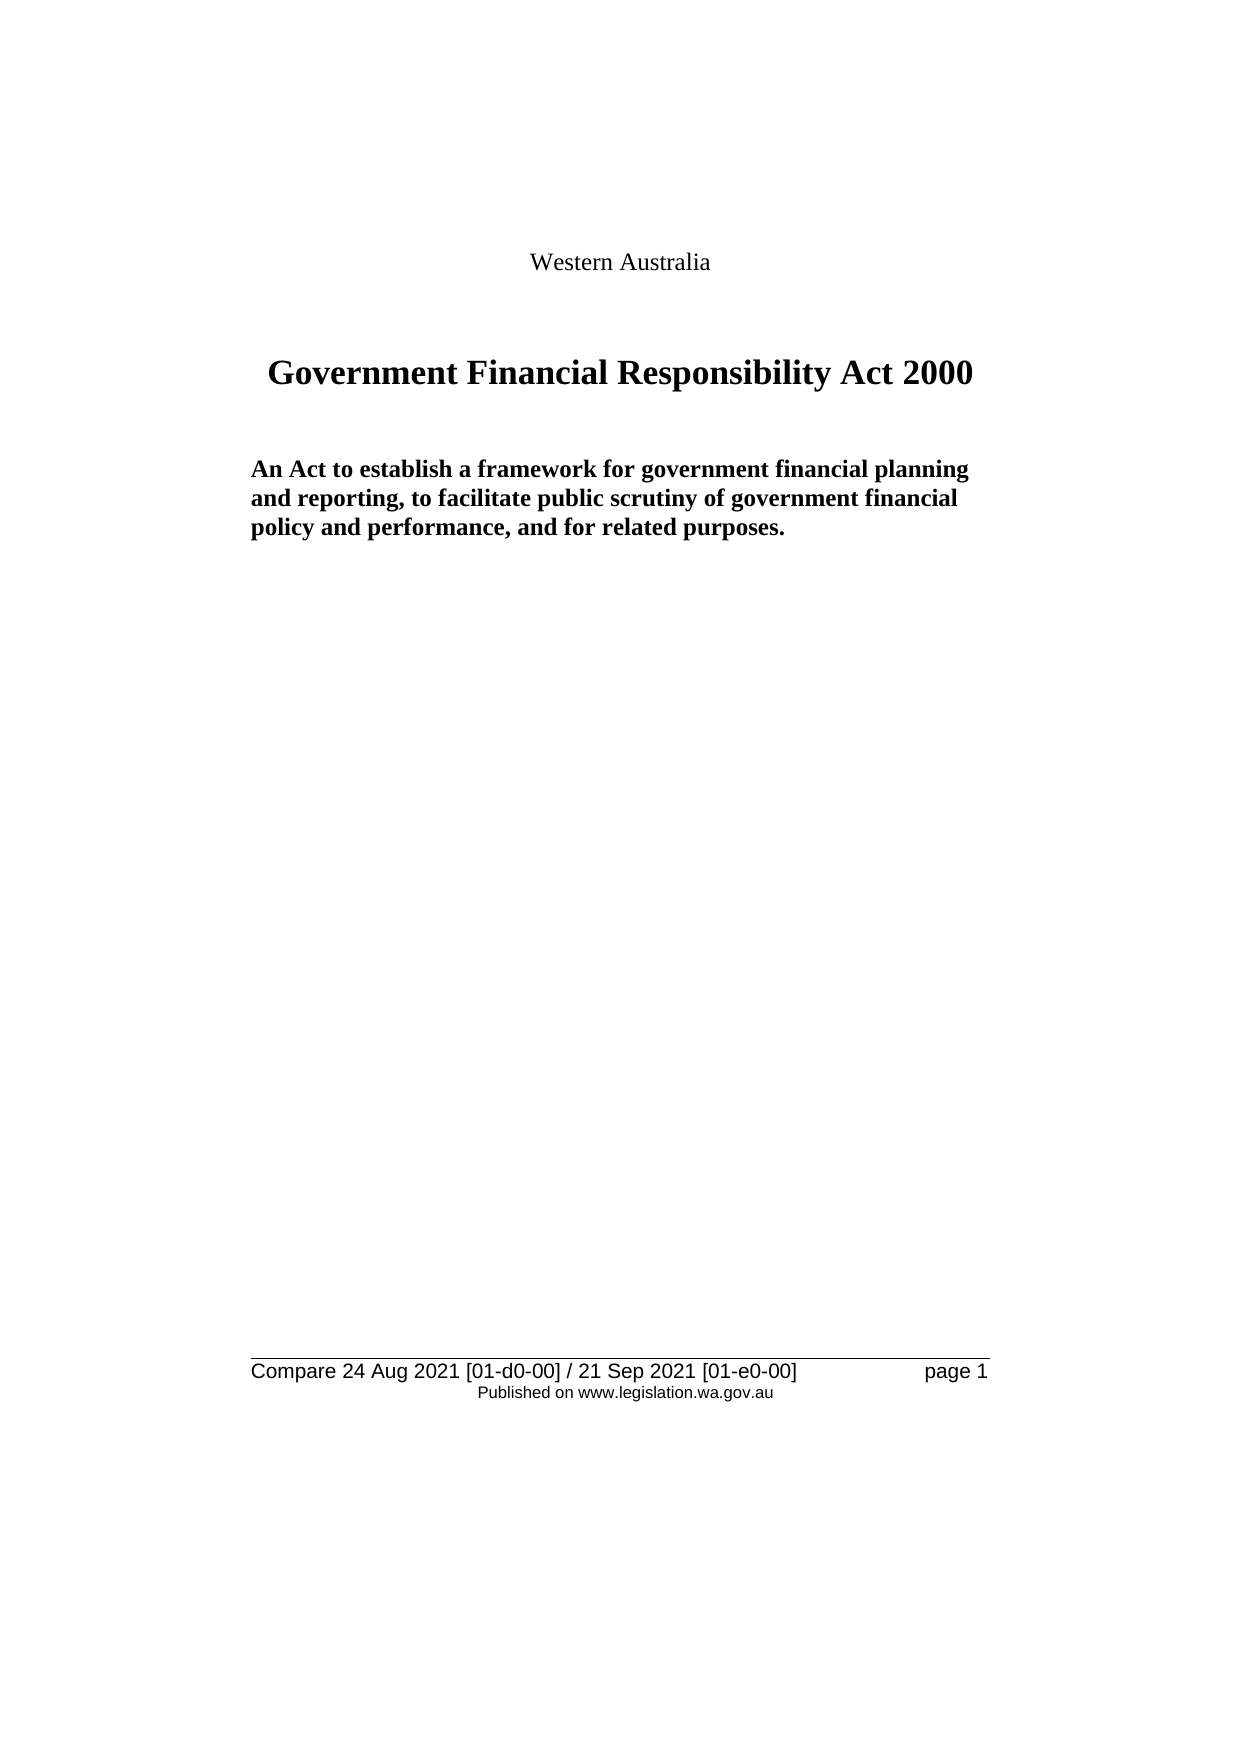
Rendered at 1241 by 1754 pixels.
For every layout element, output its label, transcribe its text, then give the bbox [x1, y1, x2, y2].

text Western Australia [251, 247, 990, 276]
text Government Financial Responsibility Act 2000 [251, 351, 990, 392]
title An Act to establish a framework for government financial planning and reporting, to facilitate public scrutiny of government financial policy and performance, and for related purposes. [251, 454, 990, 541]
